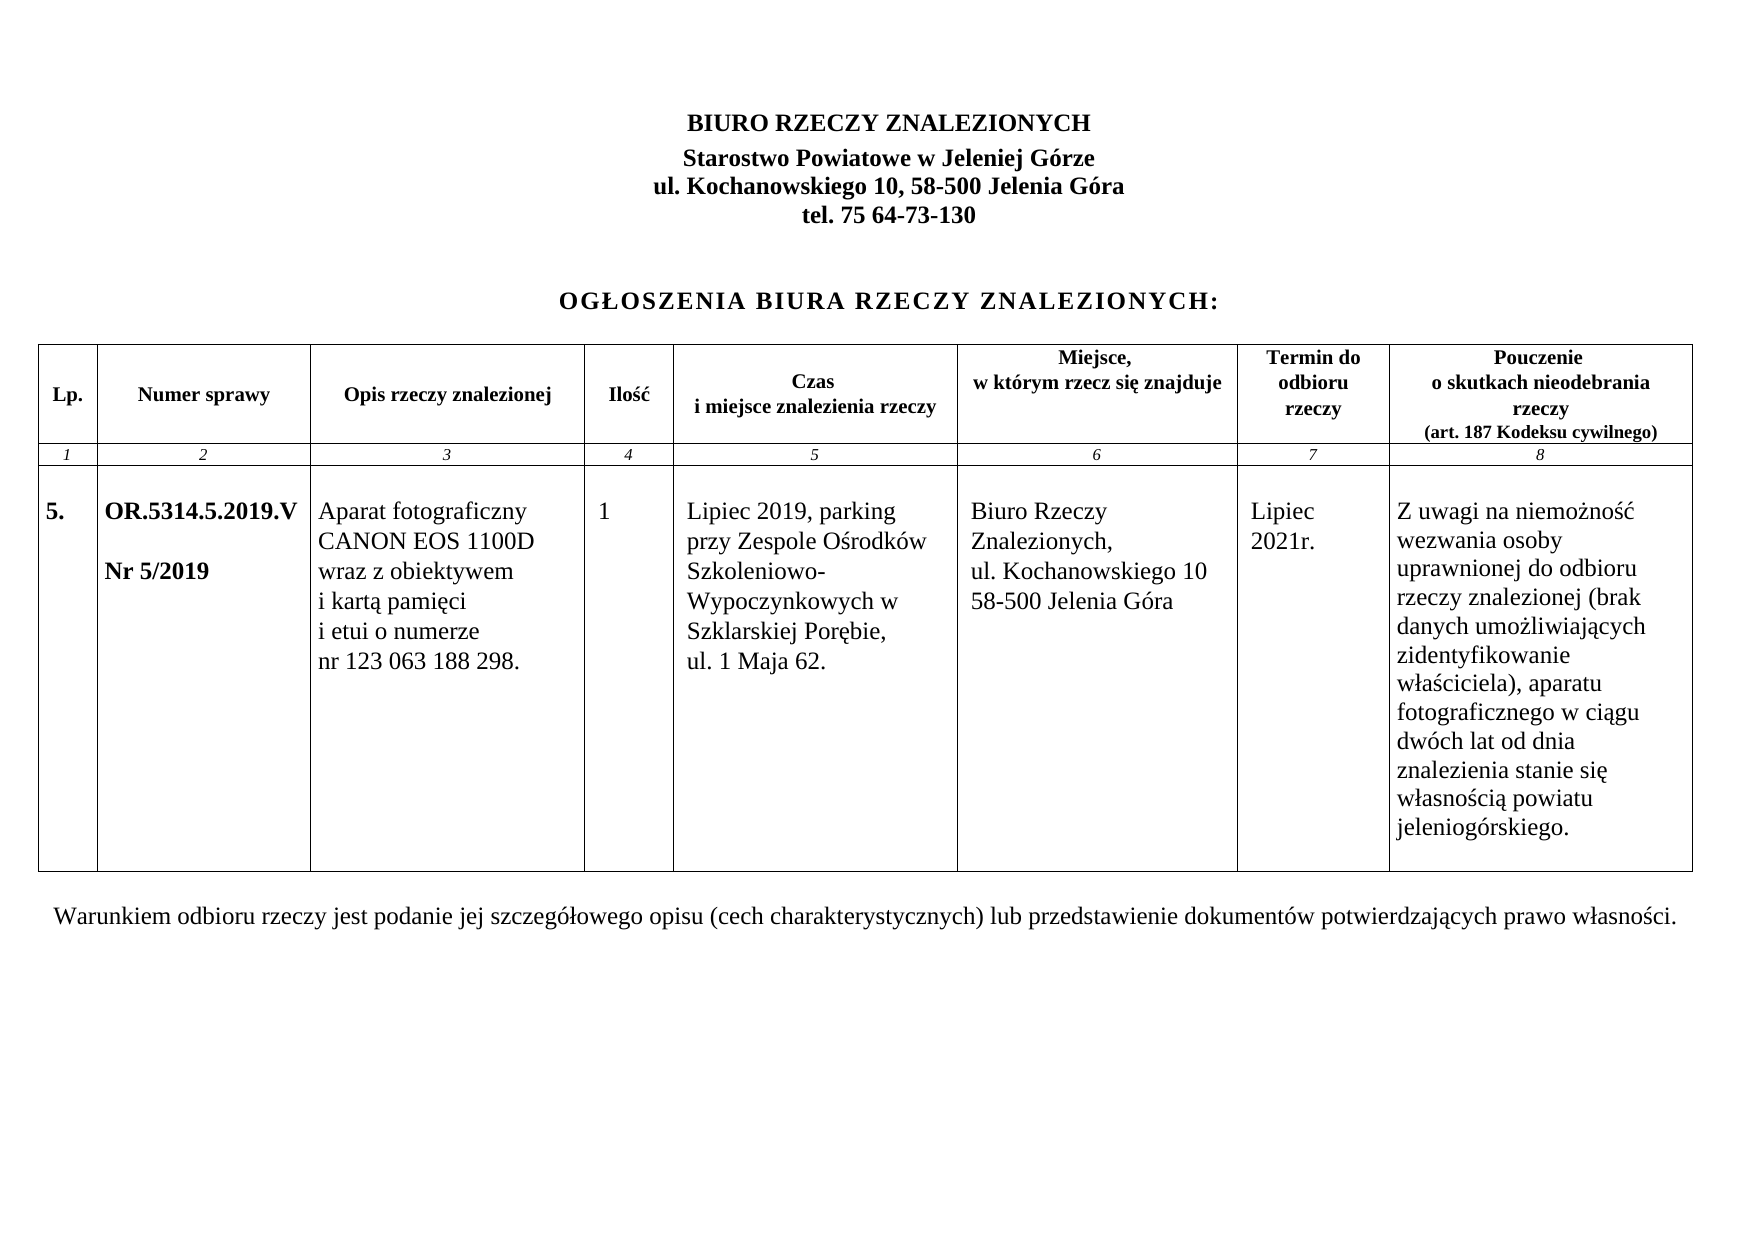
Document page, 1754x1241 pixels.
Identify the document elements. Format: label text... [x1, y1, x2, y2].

text Starostwo Powiatowe w Jeleniej Górze [83, 143, 1695, 171]
table_header Lp. [39, 345, 97, 443]
table_cell 3 [311, 444, 584, 465]
table_header Opis rzeczy znalezionej [311, 345, 584, 443]
table_header Ilość [585, 345, 673, 443]
table_cell 1 [585, 466, 673, 871]
table_header Miejsce, w którym rzecz się znajduje [958, 345, 1237, 443]
table_cell 5 [674, 444, 957, 465]
table_cell Aparat fotograficzny CANON EOS 1100D wraz z obiektywem i kartą pamięci i etui o numerze nr 123 063 188 298. [311, 466, 584, 871]
table_cell Biuro Rzeczy Znalezionych, ul. Kochanowskiego 10 58-500 Jelenia Góra [958, 466, 1237, 871]
table_cell 4 [585, 444, 673, 465]
text Warunkiem odbioru rzeczy jest podanie jej szczegółowego opisu (cech charakterystycznych) lub przedstawienie dokumentów potwierdzających prawo własności. [53, 901, 1695, 929]
table_cell 7 [1238, 444, 1389, 465]
text tel. 75 64-73-130 [83, 200, 1695, 229]
text OGŁOSZENIA BIURA RZECZY ZNALEZIONYCH: [83, 286, 1695, 315]
table_header Pouczenie o skutkach nieodebrania rzeczy (art. 187 Kodeksu cywilnego) [1390, 345, 1692, 443]
table_cell Lipiec 2021r. [1238, 466, 1389, 871]
table_cell Z uwagi na niemożność wezwania osoby uprawnionej do odbioru rzeczy znalezionej (brak danych umożliwiających zidentyfikowanie właściciela), aparatu fotograficznego w ciągu dwóch lat od dnia znalezienia stanie się własnością powiatu jeleniogórskiego. [1390, 466, 1692, 871]
table_header Termin do odbioru rzeczy [1238, 345, 1389, 443]
table_cell OR.5314.5.2019.V Nr 5/2019 [98, 466, 310, 871]
table_cell 5. [39, 466, 97, 871]
table_header Numer sprawy [98, 345, 310, 443]
table_header Czas i miejsce znalezienia rzeczy [674, 345, 957, 443]
table_cell 8 [1390, 444, 1692, 465]
table_cell Lipiec 2019, parking przy Zespole Ośrodków Szkoleniowo-Wypoczynkowych w Szklarskiej Porębie, ul. 1 Maja 62. [674, 466, 957, 871]
text ul. Kochanowskiego 10, 58-500 Jelenia Góra [83, 171, 1695, 200]
table_cell 1 [39, 444, 97, 465]
table_cell 6 [958, 444, 1237, 465]
table_cell 2 [98, 444, 310, 465]
text BIURO RZECZY ZNALEZIONYCH [83, 108, 1695, 136]
